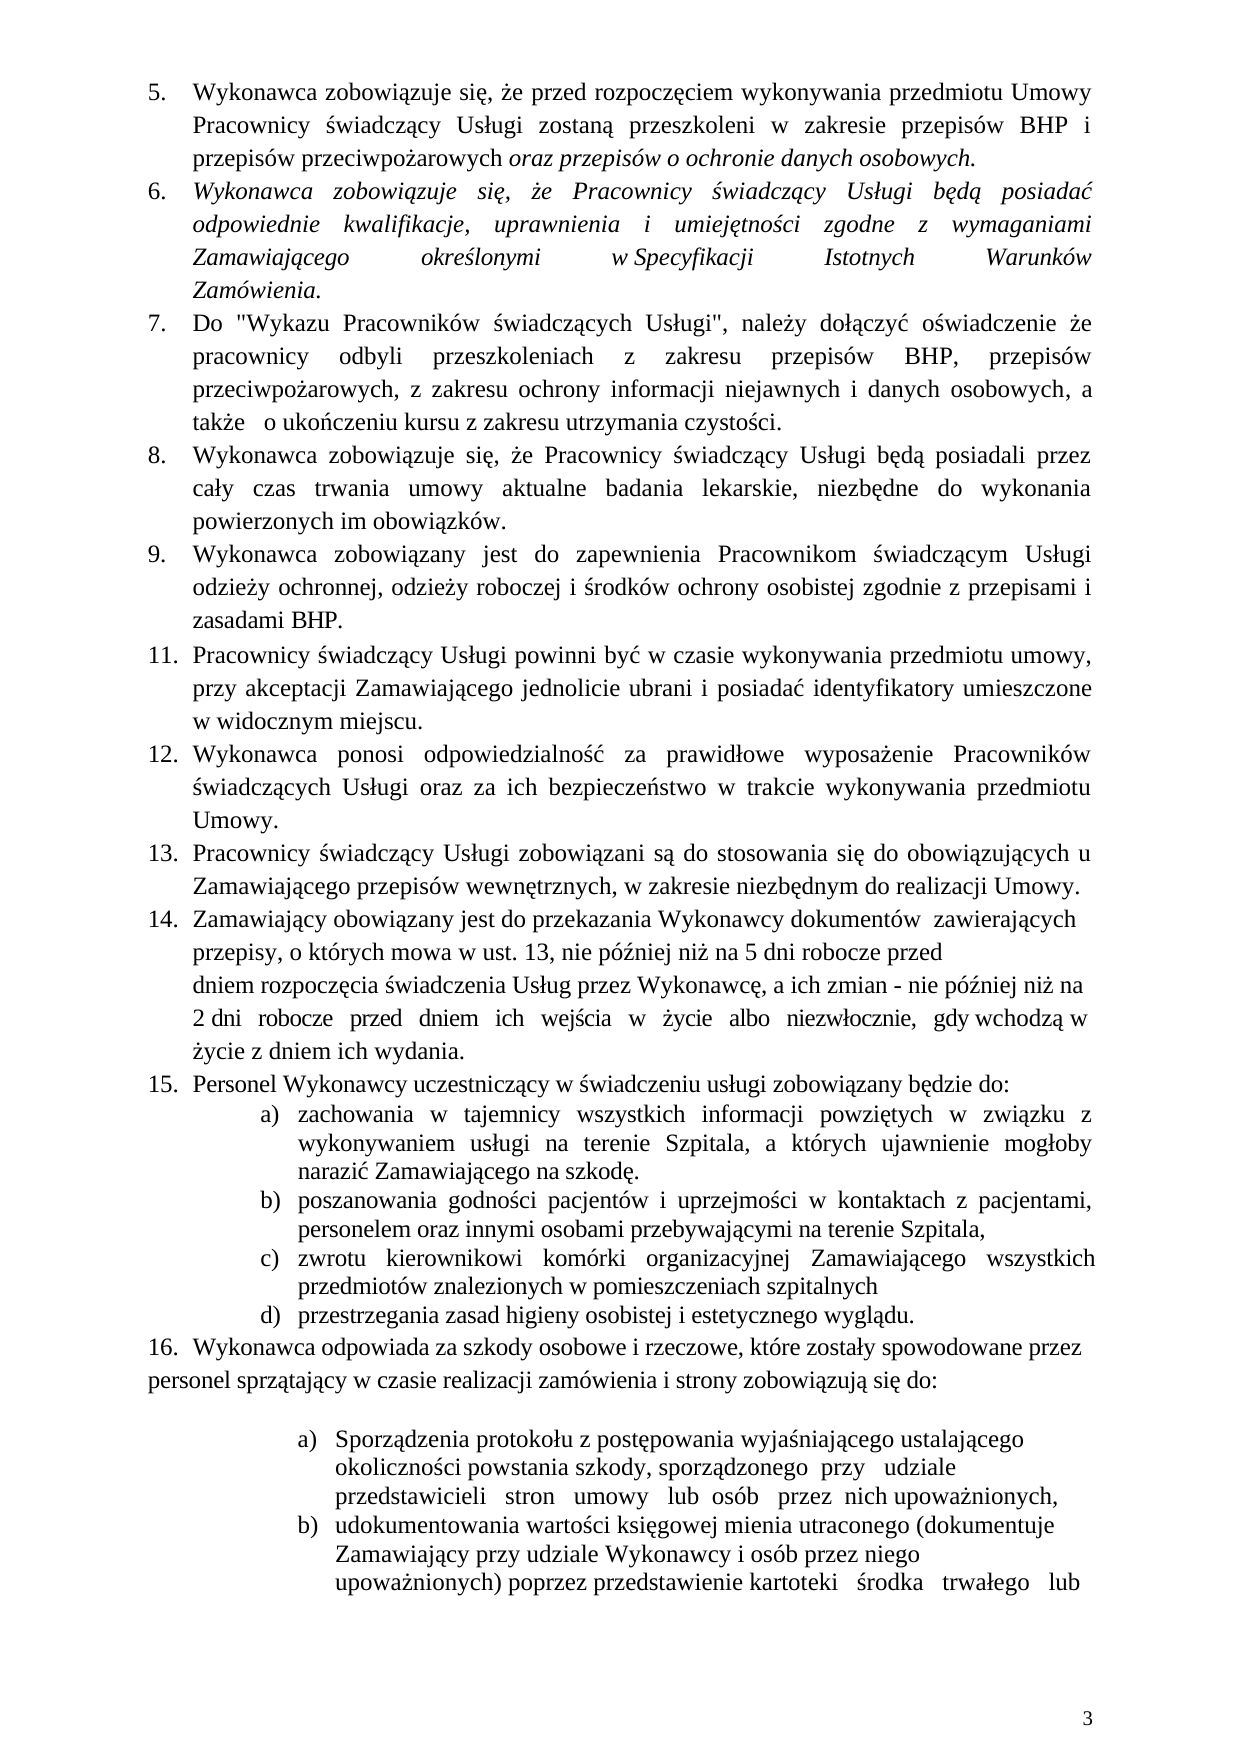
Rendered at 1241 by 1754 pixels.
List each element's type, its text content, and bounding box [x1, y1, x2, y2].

list Wykonawca zobowiązany jest do zapewnienia Pracownikom świadczącym Usługi odzieży ochronnej, odzieży roboczej i środków ochrony osobistej zgodnie z przepisami i zasadami BHP. [148, 536, 1092, 635]
list Wykonawca zobowiązuje się, że Pracownicy świadczący Usługi będą posiadać odpowiednie kwalifikacje, uprawnienia i umiejętności zgodne z wymaganiami Zamawiającego określonymi w Specyfikacji Istotnych Warunków Zamówienia. [148, 173, 1092, 305]
list Pracownicy świadczący Usługi powinni być w czasie wykonywania przedmiotu umowy, przy akceptacji Zamawiającego jednolicie ubrani i posiadać identyfikatory umieszczone w widocznym miejscu. [148, 637, 1092, 736]
list Wykonawca odpowiada za szkody osobowe i rzeczowe, które zostały spowodowane przez personel sprzątający w czasie realizacji zamówienia i strony zobowiązują się do: [148, 1329, 1092, 1395]
list Pracownicy świadczący Usługi zobowiązani są do stosowania się do obowiązujących u Zamawiającego przepisów wewnętrznych, w zakresie niezbędnym do realizacji Umowy. [148, 835, 1091, 901]
text przepisy, o których mowa w ust. 13, nie później niż na 5 dni robocze przed [192, 934, 1092, 967]
list Sporządzenia protokołu z postępowania wyjaśniającego ustalającego okoliczności powstania szkody, sporządzonego przy udziale przedstawicieli stron umowy lub osób przez nich upoważnionych, [297, 1424, 1092, 1510]
list zwrotu kierownikowi komórki organizacyjnej Zamawiającego wszystkich przedmiotów znalezionych w pomieszczeniach szpitalnych [260, 1243, 1095, 1300]
list Wykonawca zobowiązuje się, że Pracownicy świadczący Usługi będą posiadali przez cały czas trwania umowy aktualne badania lekarskie, niezbędne do wykonania powierzonych im obowiązków. [148, 437, 1091, 536]
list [297, 1510, 1092, 1596]
list Wykonawca ponosi odpowiedzialność za prawidłowe wyposażenie Pracowników świadczących Usługi oraz za ich bezpieczeństwo w trakcie wykonywania przedmiotu Umowy. [148, 736, 1091, 835]
list Do "Wykazu Pracowników świadczących Usługi", należy dołączyć oświadczenie że pracownicy odbyli przeszkoleniach z zakresu przepisów BHP, przepisów przeciwpożarowych, z zakresu ochrony informacji niejawnych i danych osobowych, a także o ukończeniu kursu z zakresu utrzymania czystości. [148, 305, 1092, 437]
list Personel Wykonawcy uczestniczący w świadczeniu usługi zobowiązany będzie do: [148, 1066, 1092, 1099]
text dniem rozpoczęcia świadczenia Usług przez Wykonawcę, a ich zmian - nie później niż na 2 dni robocze przed dniem ich wejścia w życie albo niezwłocznie, gdy wchodzą w życie z dniem ich wydania. [192, 967, 1092, 1066]
list Wykonawca zobowiązuje się, że przed rozpoczęciem wykonywania przedmiotu Umowy Pracownicy świadczący Usługi zostaną przeszkoleni w zakresie przepisów BHP i przepisów przeciwpożarowych oraz przepisów o ochronie danych osobowych. [148, 74, 1092, 173]
list przestrzegania zasad higieny osobistej i estetycznego wyglądu. [260, 1300, 1092, 1329]
list zachowania w tajemnicy wszystkich informacji powziętych w związku z wykonywaniem usługi na terenie Szpitala, a których ujawnienie mogłoby narazić Zamawiającego na szkodę. [260, 1099, 1092, 1185]
list Zamawiający obowiązany jest do przekazania Wykonawcy dokumentów zawierających [148, 901, 1092, 934]
list poszanowania godności pacjentów i uprzejmości w kontaktach z pacjentami, personelem oraz innymi osobami przebywającymi na terenie Szpitala, [260, 1185, 1092, 1243]
